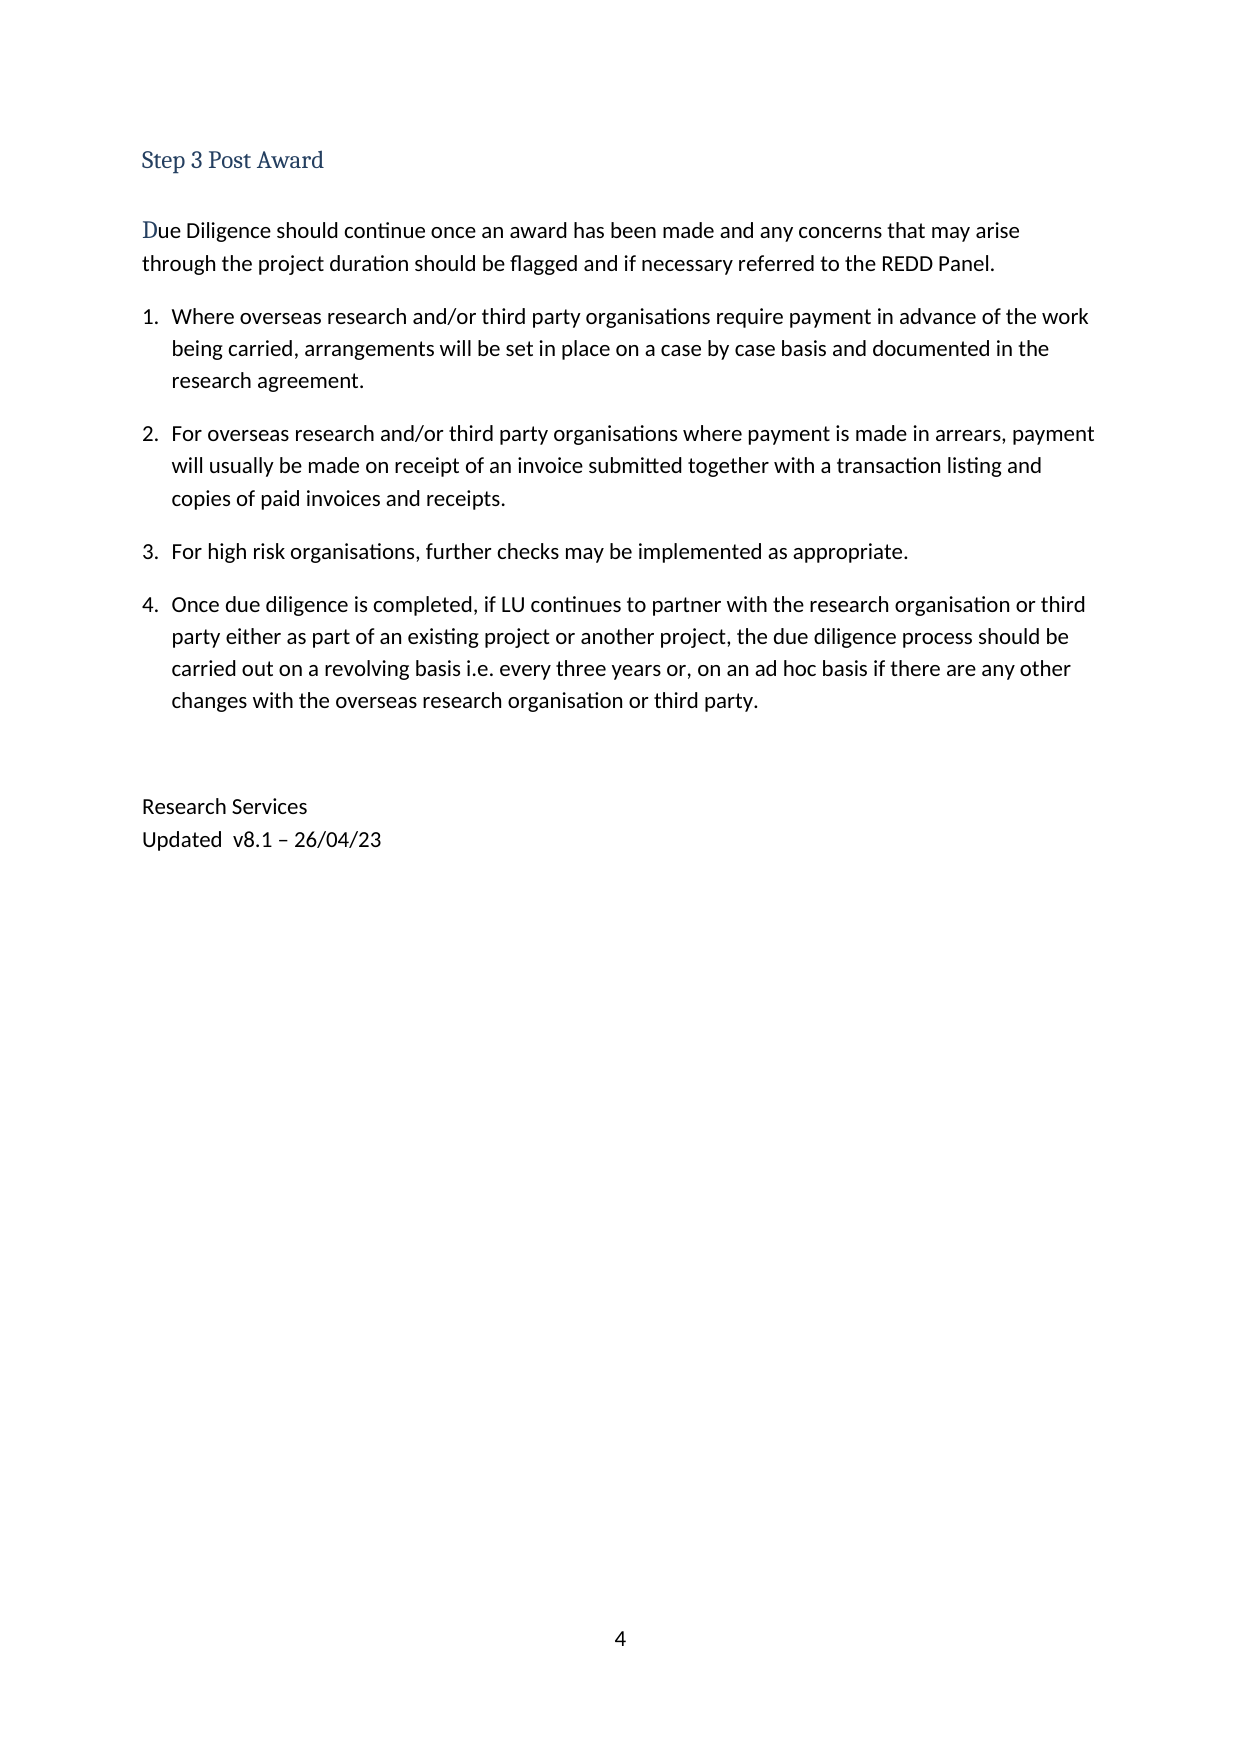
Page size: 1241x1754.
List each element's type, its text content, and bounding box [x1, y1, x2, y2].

text 1. Where overseas research and/or third party organisations require payment in advance of the work being carried, arrangements will be set in place on a case by case basis and documented in the research agreement. [142, 302, 1098, 394]
subtitle Step 3 Post Award [142, 146, 1098, 175]
text 2. For overseas research and/or third party organisations where payment is made in arrears, payment will usually be made on receipt of an invoice submitted together with a transaction listing and copies of paid invoices and receipts. [142, 419, 1098, 512]
text Research Services Updated v8.1 – 26/04/23 [142, 792, 1098, 853]
text 3. For high risk organisations, further checks may be implemented as appropriate. [142, 537, 1098, 565]
text Due Diligence should continue once an award has been made and any concerns that may arise through the project duration should be flagged and if necessary referred to the REDD Panel. [142, 216, 1098, 277]
text 4. Once due diligence is completed, if LU continues to partner with the research organisation or third party either as part of an existing project or another project, the due diligence process should be carried out on a revolving basis i.e. every three years or, on an ad hoc basis if there are any other changes with the overseas research organisation or third party. [142, 590, 1098, 714]
